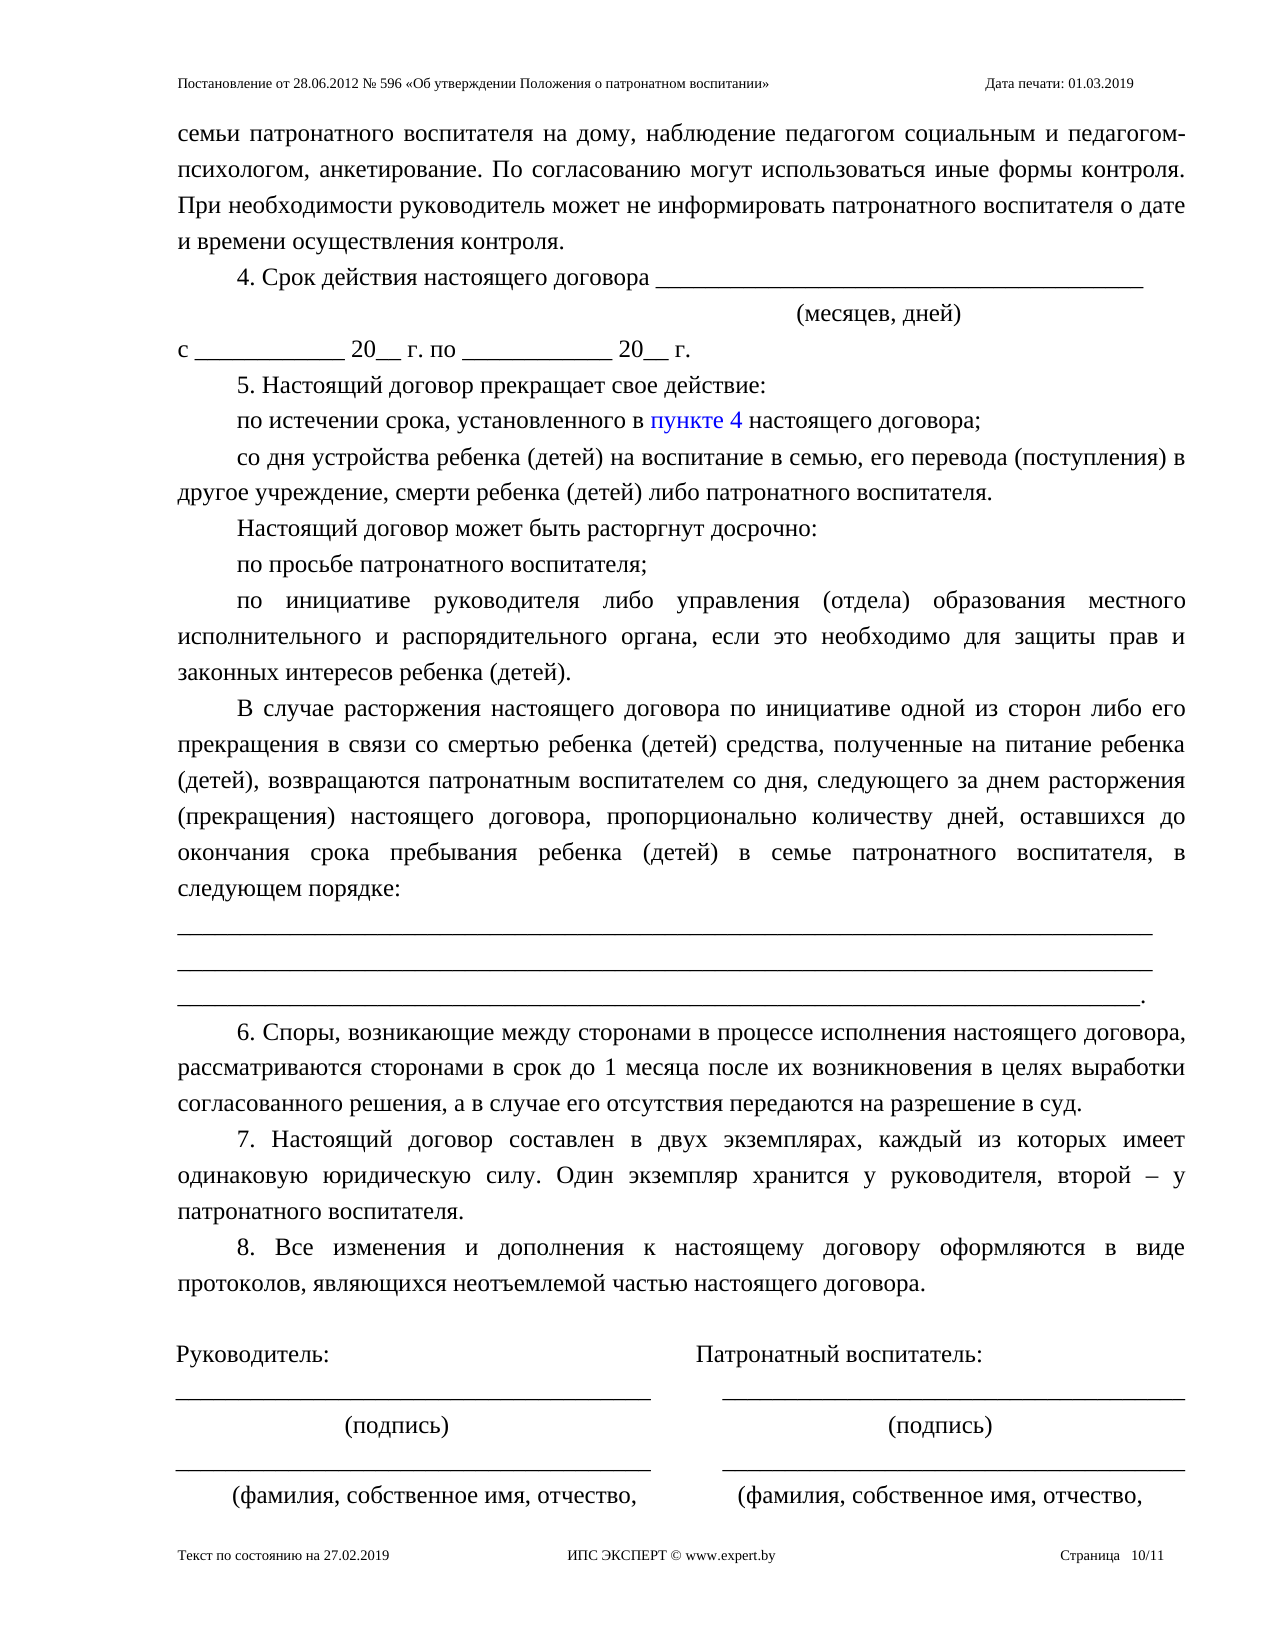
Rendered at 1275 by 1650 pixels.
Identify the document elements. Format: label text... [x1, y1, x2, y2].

text по истечении срока, установленного в пункте 4 настоящего договора; [177, 406, 1186, 434]
text ______________________________________________________________________________ [177, 945, 1186, 973]
text с ____________ 20__ г. по ____________ 20__ г. [177, 334, 1186, 362]
table_header Патронатный воспитатель: [696, 1339, 1185, 1374]
text _____________________________________________________________________________. [177, 981, 1186, 1009]
text 8. Все изменения и дополнения к настоящему договору оформляются в виде протоколов, являющихся неотъемлемой частью настоящего договора. [177, 1232, 1186, 1297]
table_cell (подпись) [696, 1410, 1185, 1445]
table_cell (подпись) [176, 1410, 696, 1445]
text В случае расторжения настоящего договора по инициативе одной из сторон либо его прекращения в связи со смертью ребенка (детей) средства, полученные на питание ребенка (детей), возвращаются патронатным воспитателем со дня, следующего за днем расторжения (прекращения) настоящего договора, пропорционально количеству дней, оставшихся до окончания срока пребывания ребенка (детей) в семье патронатного воспитателя, в следующем порядке: [177, 693, 1186, 902]
text ______________________________________________________________________________ [177, 909, 1186, 937]
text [177, 118, 1186, 255]
table_cell (фамилия, собственное имя, отчество, [176, 1480, 696, 1516]
text 7. Настоящий договор составлен в двух экземплярах, каждый из которых имеет одинаковую юридическую силу. Один экземпляр хранится у руководителя, второй – у патронатного воспитателя. [177, 1124, 1186, 1225]
text 5. Настоящий договор прекращает свое действие: [177, 370, 1186, 398]
table_cell _____________________________________ [696, 1374, 1185, 1410]
text 6. Споры, возникающие между сторонами в процессе исполнения настоящего договора, рассматриваются сторонами в срок до 1 месяца после их возникновения в целях выработки согласованного решения, а в случае его отсутствия передаются на разрешение в суд. [177, 1017, 1186, 1117]
text по просьбе патронатного воспитателя; [177, 549, 1186, 578]
table_header Руководитель: [176, 1339, 696, 1374]
table_cell ______________________________________ [176, 1374, 696, 1410]
text (месяцев, дней) [177, 298, 1186, 327]
table_cell (фамилия, собственное имя, отчество, [696, 1480, 1185, 1516]
text со дня устройства ребенка (детей) на воспитание в семью, его перевода (поступления) в другое учреждение, смерти ребенка (детей) либо патронатного воспитателя. [177, 442, 1186, 506]
table_cell ______________________________________ [176, 1445, 696, 1480]
text Настоящий договор может быть расторгнут досрочно: [177, 513, 1186, 542]
text 4. Срок действия настоящего договора _______________________________________ [177, 262, 1186, 291]
table_cell _____________________________________ [696, 1445, 1185, 1480]
text по инициативе руководителя либо управления (отдела) образования местного исполнительного и распорядительного органа, если это необходимо для защиты прав и законных интересов ребенка (детей). [177, 585, 1186, 686]
